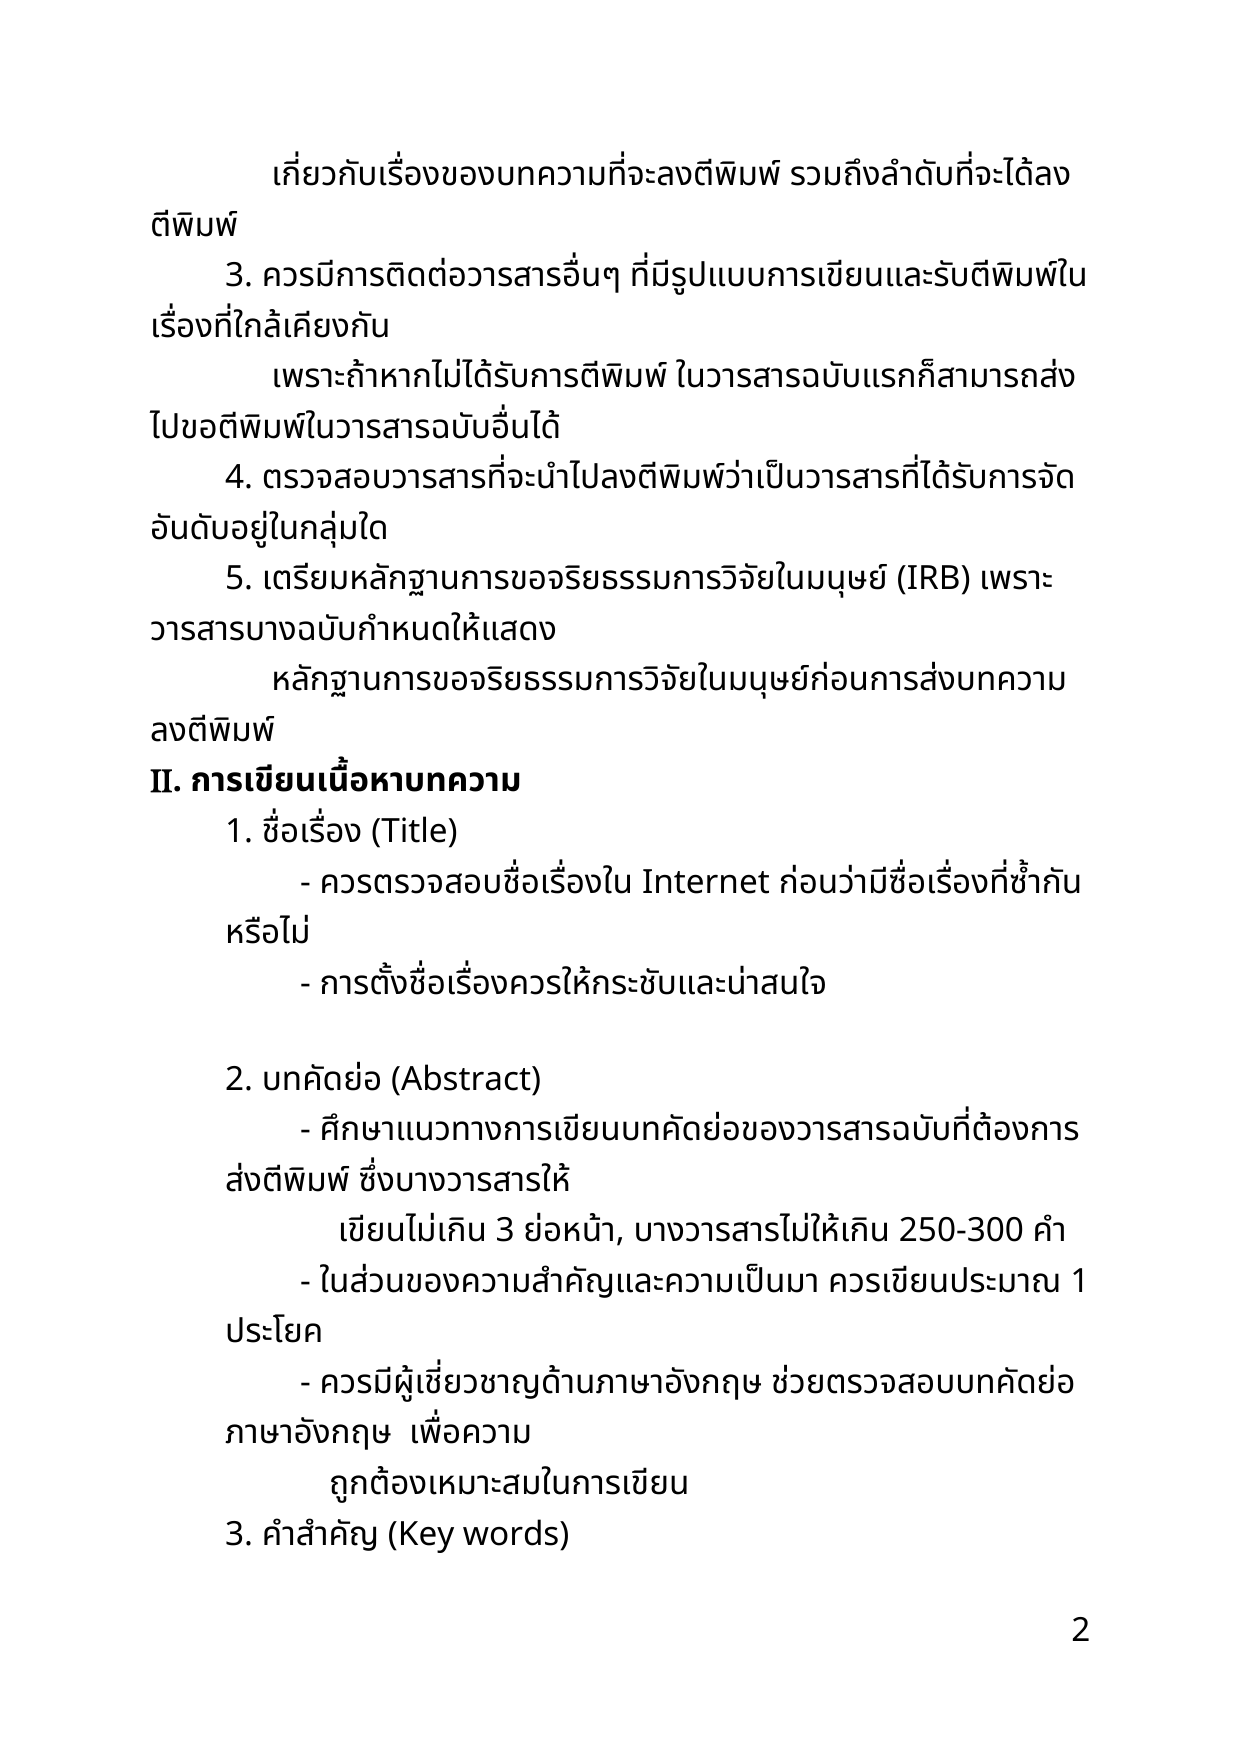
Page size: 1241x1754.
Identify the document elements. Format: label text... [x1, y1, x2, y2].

text 4. ตรวจสอบวารสารที่จะนำไปลงตีพิมพ์ว่าเป็นวารสารที่ได้รับการจัดอันดับอยู่ในกลุ่มใด [150, 453, 1090, 554]
text - ควรตรวจสอบชื่อเรื่องใน Internet ก่อนว่ามีซื่อเรื่องที่ซ้ำกันหรือไม่ [225, 857, 1090, 958]
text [150, 150, 1090, 251]
text 1. ชื่อเรื่อง (Title) [150, 807, 1090, 857]
text - ควรมีผู้เชี่ยวชาญด้านภาษาอังกฤษ ช่วยตรวจสอบบทคัดย่อภาษาอังกฤษ เพื่อความ ถูกต้องเหมาะสมในการเขียน [225, 1358, 1090, 1509]
text - ในส่วนของความสำคัญและความเป็นมา ควรเขียนประมาณ 1 ประโยค [225, 1257, 1090, 1358]
text . การเขียนเนื้อหาบทความ [150, 756, 1090, 807]
text 2. บทคัดย่อ (Abstract) [150, 1054, 1090, 1105]
text - ศึกษาแนวทางการเขียนบทคัดย่อของวารสารฉบับที่ต้องการส่งตีพิมพ์ ซึ่งบางวารสารให้ เขียนไม่เกิน 3 ย่อหน้า, บางวารสารไม่ให้เกิน 250-300 คำ [225, 1105, 1090, 1257]
text - การตั้งชื่อเรื่องควรให้กระชับและน่าสนใจ [225, 958, 1090, 1009]
text 3. คำสำคัญ (Key words) [150, 1509, 1090, 1560]
text 3. ควรมีการติดต่อวารสารอื่นๆ ที่มีรูปแบบการเขียนและรับตีพิมพ์ในเรื่องที่ใกล้เคียงกัน เพราะถ้าหากไม่ได้รับการตีพิมพ์ ในวารสารฉบับแรกก็สามารถส่งไปขอตีพิมพ์ในวารสารฉบับอื่นได้ [150, 251, 1090, 453]
text 5. เตรียมหลักฐานการขอจริยธรรมการวิจัยในมนุษย์ (IRB) เพราะวารสารบางฉบับกำหนดให้แสดง หลักฐานการขอจริยธรรมการวิจัยในมนุษย์ก่อนการส่งบทความลงตีพิมพ์ [150, 554, 1090, 756]
